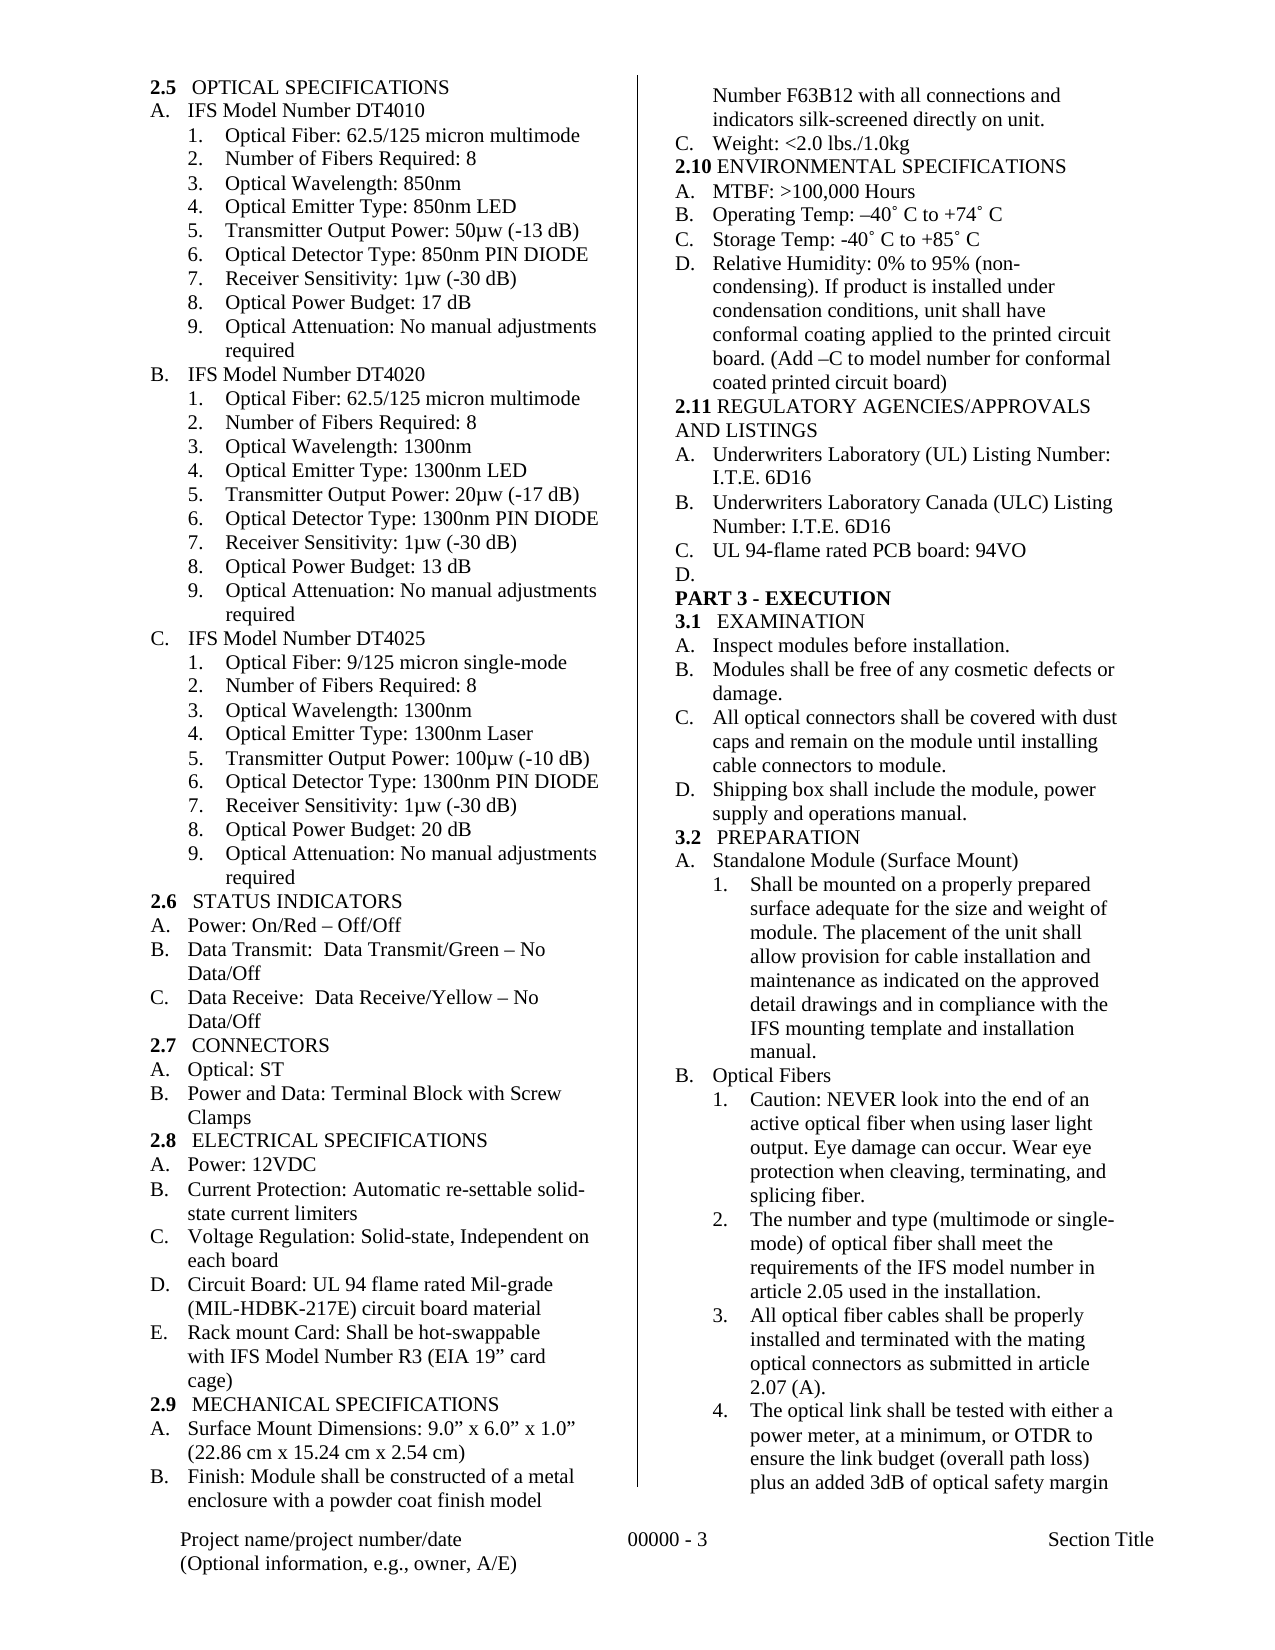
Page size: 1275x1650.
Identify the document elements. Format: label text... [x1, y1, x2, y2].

list OPTICAL SPECIFICATIONS [150, 75, 600, 99]
list Receiver Sensitivity: 1µw (-30 dB) [188, 793, 600, 817]
list Standalone Module (Surface Mount) [675, 849, 1135, 873]
list Optical Wavelength: 850nm [187, 171, 600, 194]
list Optical Attenuation: No manual adjustments required [187, 314, 598, 362]
list Weight: <2.0 lbs./1.0kg [675, 131, 1135, 155]
text output. Eye damage can occur. Wear eye [750, 1136, 1135, 1159]
text caps and remain on the module until installing cable connectors to module. [712, 729, 1135, 777]
list Optical Detector Type: 1300nm PIN DIODE [188, 769, 600, 793]
list Optical Emitter Type: 850nm LED [187, 194, 600, 218]
list IFS Model Number DT4010 [150, 99, 600, 123]
list Optical Fibers [675, 1063, 1135, 1087]
list Surface Mount Dimensions: 9.0” x 6.0” x 1.0” [150, 1416, 600, 1440]
list Receiver Sensitivity: 1µw (-30 dB) [187, 266, 600, 290]
list Optical Fiber: 62.5/125 micron multimode [188, 386, 600, 410]
list PREPARATION [675, 825, 1135, 849]
list The number and type (multimode or single- mode) of optical fiber shall meet the [712, 1207, 1114, 1255]
text 2.07 (A). [750, 1375, 1112, 1399]
list Storage Temp: -40˚ C to +85˚ C [675, 227, 1135, 251]
list MECHANICAL SPECIFICATIONS [150, 1392, 600, 1416]
text conformal coating applied to the printed circuit board. (Add –C to model number for conformal coated printed circuit board) [712, 322, 1111, 394]
list Optical Emitter Type: 1300nm LED [188, 458, 600, 482]
list Relative Humidity: 0% to 95% (non- condensing). If product is installed under [675, 251, 1055, 299]
list Number of Fibers Required: 8 [187, 147, 600, 171]
list Rack mount Card: Shall be hot-swappable with IFS Model Number R3 (EIA 19” card cage) [150, 1321, 582, 1392]
list EXAMINATION [675, 610, 1135, 633]
list ELECTRICAL SPECIFICATIONS [150, 1129, 600, 1153]
list Circuit Board: UL 94 flame rated Mil-grade (MIL-HDBK-217E) circuit board material [150, 1273, 554, 1321]
list IFS Model Number DT4020 [150, 362, 600, 386]
list Modules shall be free of any cosmetic defects or damage. [675, 657, 1116, 705]
list CONNECTORS [150, 1033, 600, 1057]
subtitle PART 3 - EXECUTION [675, 586, 1135, 610]
list Receiver Sensitivity: 1µw (-30 dB) [188, 530, 600, 554]
list Optical Wavelength: 1300nm [188, 434, 600, 458]
text Number F63B12 with all connections and indicators silk-screened directly on unit. [712, 83, 1061, 131]
list Operating Temp: –40˚ C to +74˚ C [675, 203, 1135, 227]
list Optical Wavelength: 1300nm [188, 698, 600, 722]
list UL 94-flame rated PCB board: 94VO D. [675, 538, 1027, 586]
list Number of Fibers Required: 8 [188, 674, 600, 698]
list ENVIRONMENTAL SPECIFICATIONS [675, 155, 1135, 179]
list Data Receive: Data Receive/Yellow – No Data/Off [150, 985, 541, 1033]
list Optical Attenuation: No manual adjustments required [188, 578, 598, 626]
list Optical Fiber: 62.5/125 micron multimode [187, 123, 600, 147]
list The optical link shall be tested with either a power meter, at a minimum, or OTDR to ensure the link budget (overall path loss) plus an added 3dB of optical safety margin [712, 1399, 1115, 1494]
list Transmitter Output Power: 50µw (-13 dB) [187, 218, 600, 242]
list Optical Power Budget: 13 dB [188, 554, 600, 578]
list Power and Data: Terminal Block with Screw Clamps [150, 1081, 563, 1129]
list Optical Detector Type: 850nm PIN DIODE [187, 242, 600, 266]
list REGULATORY AGENCIES/APPROVALS AND LISTINGS [675, 394, 1093, 442]
list Underwriters Laboratory (UL) Listing Number: [675, 442, 1135, 466]
list Optical Emitter Type: 1300nm Laser [188, 722, 600, 746]
text (22.86 cm x 15.24 cm x 2.54 cm) [187, 1440, 600, 1464]
text condensation conditions, unit shall have [712, 299, 1135, 322]
list Shall be mounted on a properly prepared surface adequate for the size and weight of module. The placement of the unit shall allow provision for cable installation and maintenance as indicated on the approved detail drawings and in compliance with the IFS mounting template and installation manual. [712, 873, 1109, 1063]
text protection when cleaving, terminating, and splicing fiber. [750, 1159, 1108, 1207]
text I.T.E. 6D16 [712, 466, 1135, 489]
list STATUS INDICATORS [150, 889, 600, 913]
list Optical Power Budget: 17 dB [187, 290, 600, 314]
list Caution: NEVER look into the end of an active optical fiber when using laser light [712, 1088, 1095, 1136]
list Transmitter Output Power: 100µw (-10 dB) [188, 746, 600, 769]
list Underwriters Laboratory Canada (ULC) Listing Number: I.T.E. 6D16 [675, 490, 1113, 538]
list Finish: Module shall be constructed of a metal enclosure with a powder coat finish model [150, 1464, 575, 1512]
list MTBF: >100,000 Hours [675, 179, 1135, 203]
list Number of Fibers Required: 8 [187, 410, 600, 434]
list Transmitter Output Power: 20µw (-17 dB) [188, 482, 600, 506]
list Optical Attenuation: No manual adjustments required [188, 842, 598, 889]
list Optical Fiber: 9/125 micron single-mode [188, 650, 600, 674]
list Power: On/Red – Off/Off [150, 913, 600, 937]
list Shipping box shall include the module, power supply and operations manual. [675, 777, 1096, 825]
list Optical Detector Type: 1300nm PIN DIODE [188, 506, 600, 530]
list Power: 12VDC [150, 1153, 600, 1177]
list All optical connectors shall be covered with dust [675, 705, 1135, 729]
list Voltage Regulation: Solid-state, Independent on each board [150, 1225, 590, 1273]
list Optical Power Budget: 20 dB [188, 817, 600, 841]
text requirements of the IFS model number in article 2.05 used in the installation. [750, 1255, 1095, 1303]
list Inspect modules before installation. [675, 633, 1135, 657]
list All optical fiber cables shall be properly installed and terminated with the mating [712, 1303, 1086, 1351]
list IFS Model Number DT4025 [150, 626, 600, 650]
list Data Transmit: Data Transmit/Green – No Data/Off [150, 938, 546, 985]
text optical connectors as submitted in article [750, 1351, 1112, 1375]
list Optical: ST [150, 1057, 600, 1081]
list Current Protection: Automatic re-settable solid- state current limiters [150, 1177, 586, 1225]
